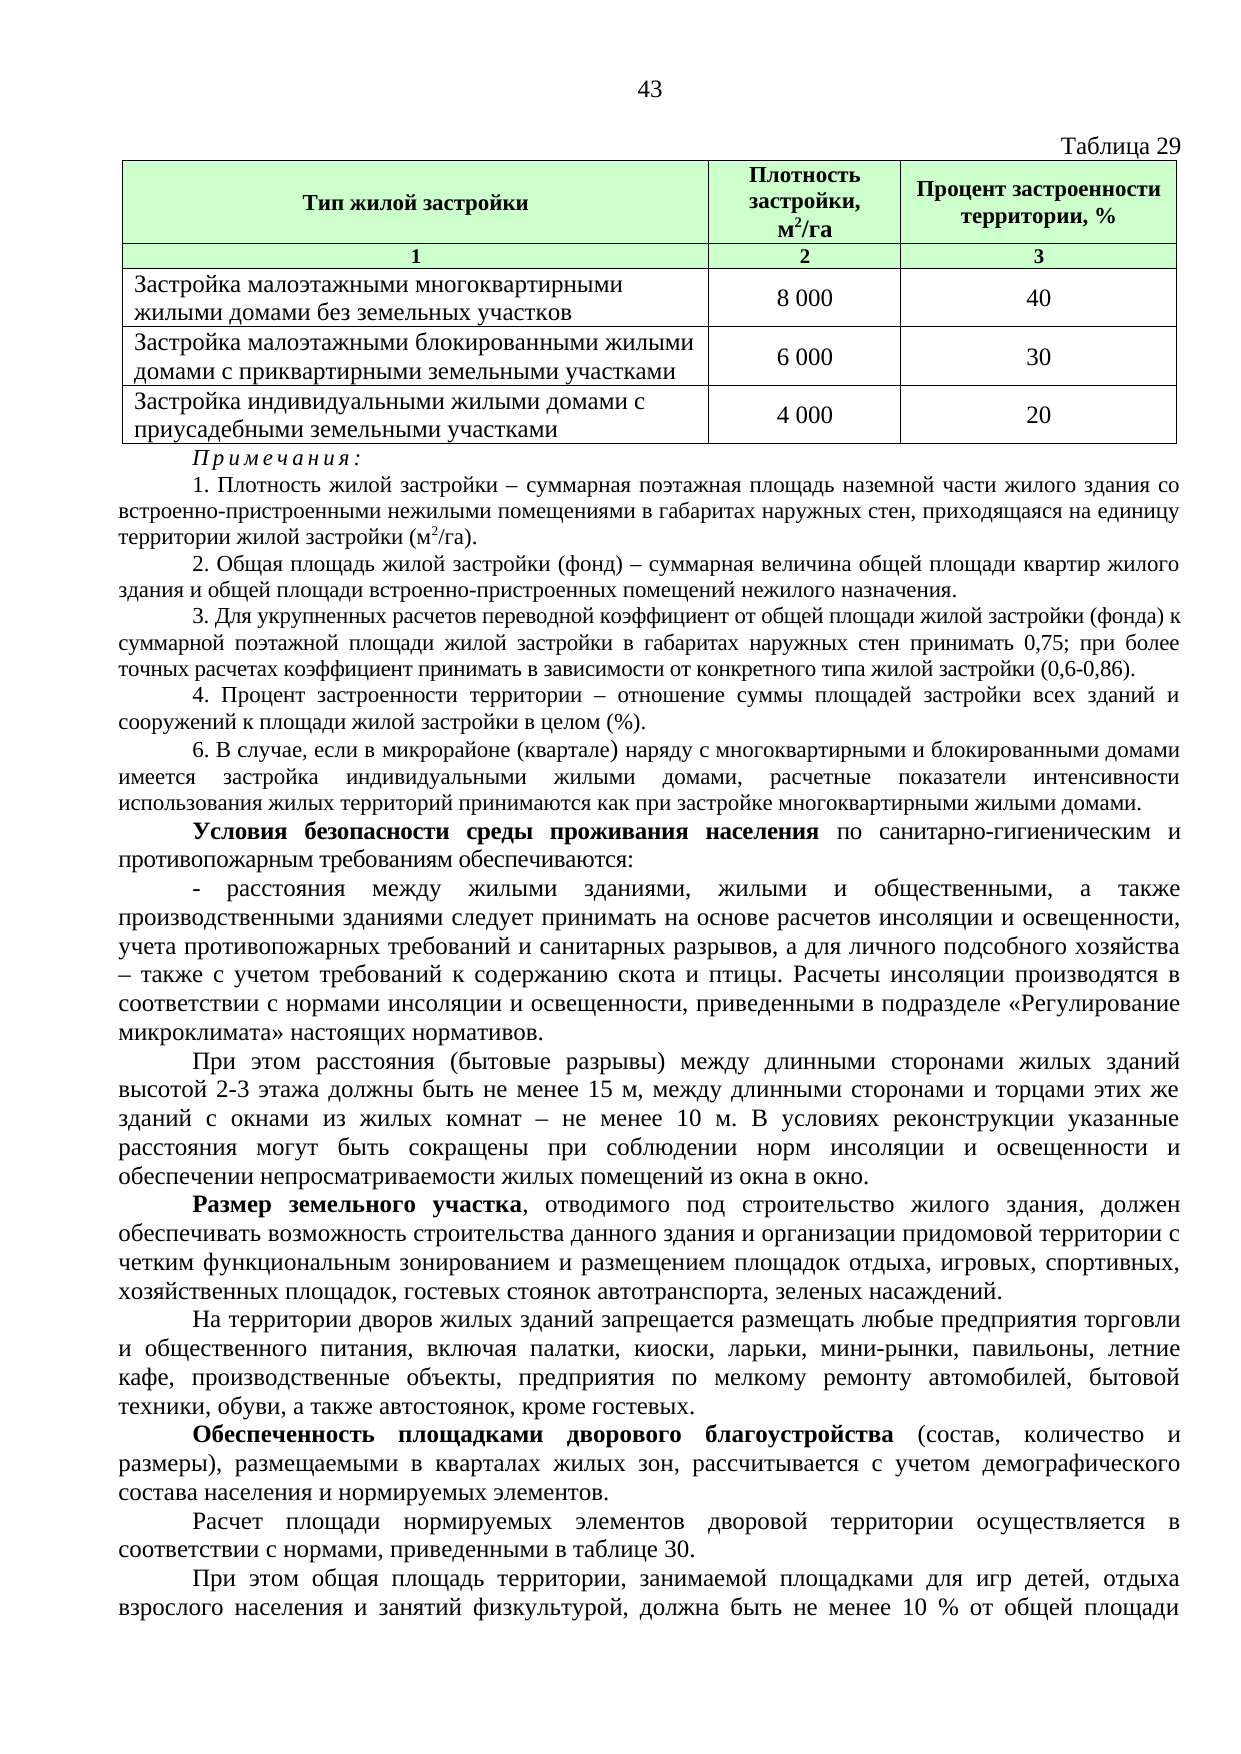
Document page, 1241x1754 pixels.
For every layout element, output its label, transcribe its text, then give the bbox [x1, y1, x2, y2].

table_header Тип жилой застройки [123, 161, 708, 243]
text 2. Общая площадь жилой застройки (фонд) – суммарная величина общей площади квартир жилого здания и общей площади встроенно-пристроенных помещений нежилого назначения. [118, 550, 1181, 602]
text На территории дворов жилых зданий запрещается размещать любые предприятия торговли и общественного питания, включая палатки, киоски, ларьки, мини-рынки, павильоны, летние кафе, производственные объекты, предприятия по мелкому ремонту автомобилей, бытовой техники, обуви, а также автостоянок, кроме гостевых. [118, 1304, 1181, 1419]
table_cell 30 [901, 327, 1176, 385]
table_cell Застройка малоэтажными многоквартирными жилыми домами без земельных участков [123, 269, 708, 326]
text 1. Плотность жилой застройки – суммарная поэтажная площадь наземной части жилого здания со встроенно-пристроенными нежилыми помещениями в габаритах наружных стен, приходящаяся на единицу территории жилой застройки (м2/га). [118, 471, 1181, 550]
table_cell 20 [901, 386, 1176, 443]
text Размер земельного участка, отводимого под строительство жилого здания, должен обеспечивать возможность строительства данного здания и организации придомовой территории с четким функциональным зонированием и размещением площадок отдыха, игровых, спортивных, хозяйственных площадок, гостевых стоянок автотранспорта, зеленых насаждений. [118, 1189, 1181, 1304]
table_cell 8 000 [709, 269, 900, 326]
text Расчет площади нормируемых элементов дворовой территории осуществляется в соответствии с нормами, приведенными в таблице 30. [118, 1506, 1181, 1563]
table_cell 3 [901, 244, 1176, 268]
text 6. В случае, если в микрорайоне (квартале) наряду с многоквартирными и блокированными домами имеется застройка индивидуальными жилыми домами, расчетные показатели интенсивности использования жилых территорий принимаются как при застройке многоквартирными жилыми домами. [118, 734, 1181, 816]
text Таблица 29 [118, 131, 1181, 160]
text Примечания: [118, 444, 1181, 471]
text Условия безопасности среды проживания населения по санитарно-гигиеническим и противопожарным требованиям обеспечиваются: [118, 816, 1181, 873]
table_cell 4 000 [709, 386, 900, 443]
table_cell 1 [123, 244, 708, 268]
table_cell 6 000 [709, 327, 900, 385]
table_cell 2 [709, 244, 900, 268]
text Обеспеченность площадками дворового благоустройства (состав, количество и размеры), размещаемыми в кварталах жилых зон, рассчитывается с учетом демографического состава населения и нормируемых элементов. [118, 1419, 1181, 1506]
table_header Плотность застройки, м2/га [709, 161, 900, 243]
table_cell 40 [901, 269, 1176, 326]
text 4. Процент застроенности территории – отношение суммы площадей застройки всех зданий и сооружений к площади жилой застройки в целом (%). [118, 682, 1181, 734]
table_cell Застройка малоэтажными блокированными жилыми домами с приквартирными земельными участками [123, 327, 708, 385]
table_cell Застройка индивидуальными жилыми домами с приусадебными земельными участками [123, 386, 708, 443]
text При этом расстояния (бытовые разрывы) между длинными сторонами жилых зданий высотой 2-3 этажа должны быть не менее , между длинными сторонами и торцами этих же зданий с окнами из жилых комнат – не менее . В условиях реконструкции указанные расстояния могут быть сокращены при соблюдении норм инсоляции и освещенности и обеспечении непросматриваемости жилых помещений из окна в окно. [118, 1046, 1181, 1189]
table_header Процент застроенности территории, % [901, 161, 1176, 243]
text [118, 1563, 1181, 1621]
text 3. Для укрупненных расчетов переводной коэффициент от общей площади жилой застройки (фонда) к суммарной поэтажной площади жилой застройки в габаритах наружных стен принимать 0,75; при более точных расчетах коэффициент принимать в зависимости от конкретного типа жилой застройки (0,6-0,86). [118, 602, 1181, 682]
text - расстояния между жилыми зданиями, жилыми и общественными, а также производственными зданиями следует принимать на основе расчетов инсоляции и освещенности, учета противопожарных требований и санитарных разрывов, а для личного подсобного хозяйства – также с учетом требований к содержанию скота и птицы. Расчеты инсоляции производятся в соответствии с нормами инсоляции и освещенности, приведенными в подразделе «Регулирование микроклимата» настоящих нормативов. [118, 873, 1181, 1046]
